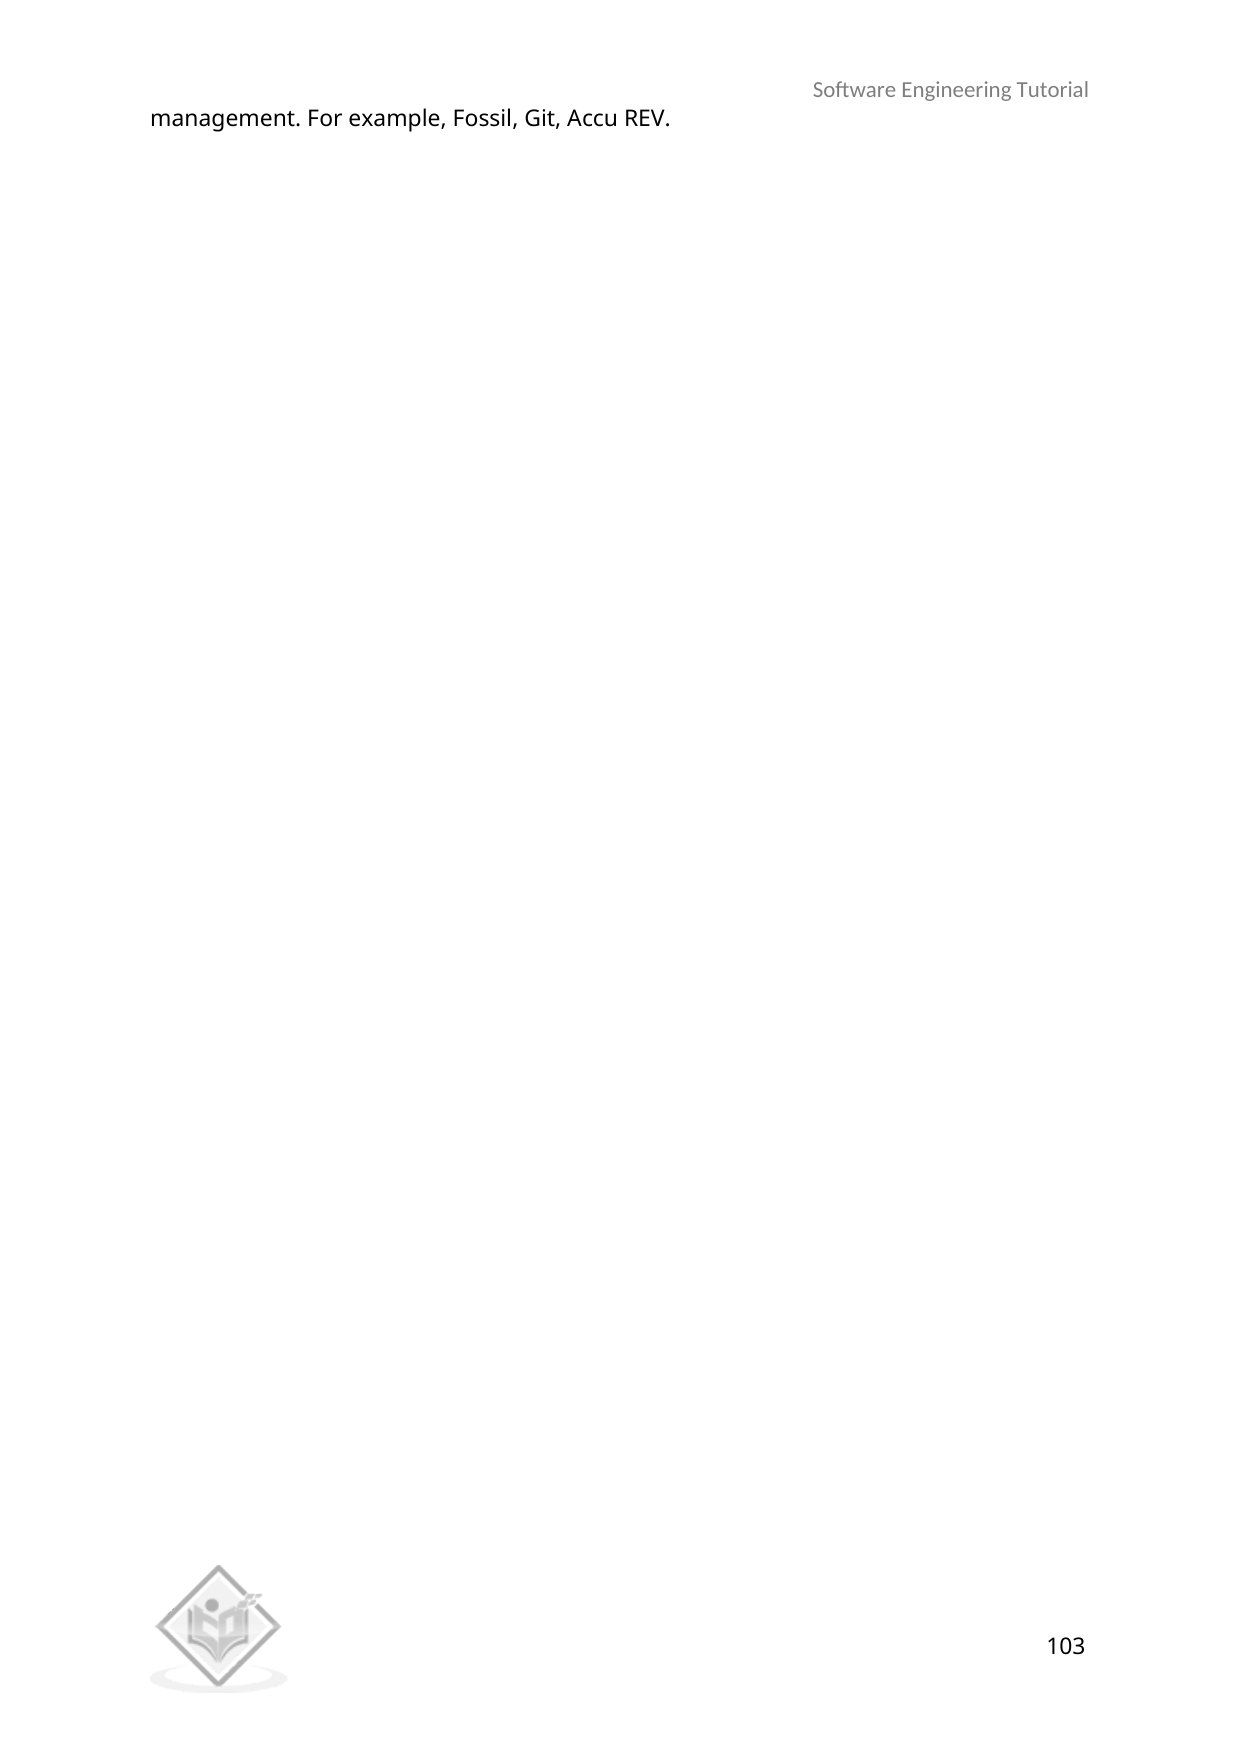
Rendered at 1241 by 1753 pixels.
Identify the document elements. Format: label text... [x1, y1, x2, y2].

text CASE tools help in this by automatic tracking, version management and release management. For example, Fossil, Git, Accu REV. [150, 102, 1098, 133]
picture [150, 1565, 288, 1693]
